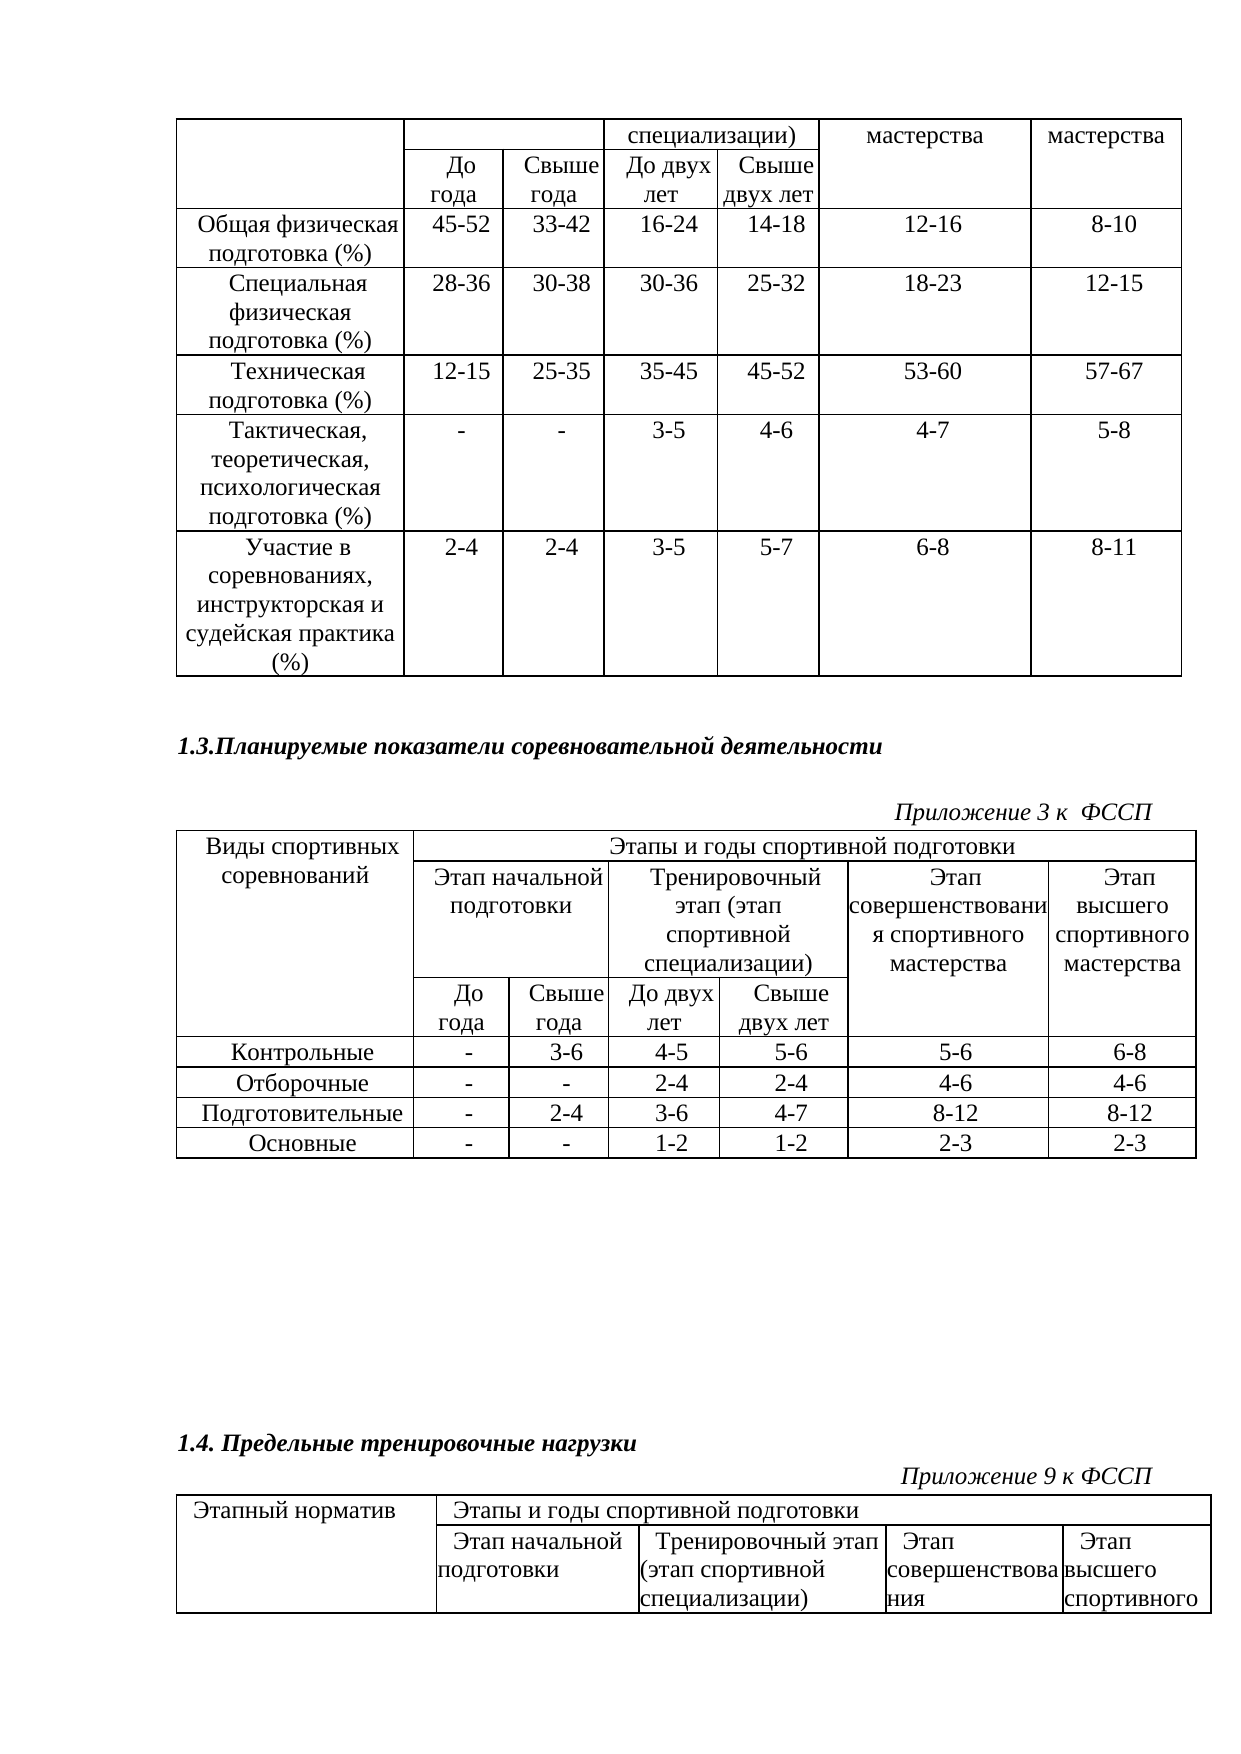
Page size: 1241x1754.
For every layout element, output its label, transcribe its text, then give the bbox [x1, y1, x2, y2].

table_cell Отборочные [177, 1068, 413, 1096]
table_cell 25-32 [718, 268, 818, 354]
table_cell 4-5 [609, 1037, 719, 1066]
table_cell Тренировочный этап (этап спортивной специализации) [609, 862, 847, 977]
table_header Этапы и годы спортивной подготовки [414, 831, 1195, 860]
table_cell 16-24 [605, 209, 717, 267]
table_cell Свыше года [504, 150, 603, 207]
table_cell 6-8 [820, 532, 1030, 675]
table_cell - [414, 1098, 508, 1127]
table_header Этапы и годы спортивной подготовки [437, 1496, 1210, 1524]
table_cell 5-6 [720, 1037, 847, 1066]
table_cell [405, 120, 603, 148]
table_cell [820, 120, 1030, 207]
table_cell - [414, 1037, 508, 1066]
table_cell 18-23 [820, 268, 1030, 354]
table_cell 33-42 [504, 209, 603, 267]
table_cell 4-6 [718, 415, 818, 530]
table_cell - [510, 1068, 608, 1096]
table_cell 57-67 [1032, 356, 1181, 413]
table_cell Тактическая, теоретическая, психологическая подготовка (%) [177, 415, 403, 530]
table_cell Свыше года [510, 978, 608, 1036]
table_cell Участие в соревнованиях, инструкторская и судейская практика (%) [177, 532, 403, 675]
table_cell 2-3 [1049, 1128, 1195, 1157]
table_cell 2-4 [504, 532, 603, 675]
table_cell 4-7 [820, 415, 1030, 530]
table_header Этапный норматив [177, 1496, 436, 1612]
table_cell 3-5 [605, 532, 717, 675]
table_cell Контрольные [177, 1037, 413, 1066]
table_cell Свыше двух лет [720, 978, 847, 1036]
table_cell 2-4 [609, 1068, 719, 1096]
table_cell 12-16 [820, 209, 1030, 267]
table_cell 6-8 [1049, 1037, 1195, 1066]
text 1.3.Планируемые показатели соревновательной деятельности [177, 731, 1152, 759]
table_cell 8-11 [1032, 532, 1181, 675]
table_cell 30-38 [504, 268, 603, 354]
table_cell Специальная физическая подготовка (%) [177, 268, 403, 354]
table_cell 8-12 [849, 1098, 1048, 1127]
table_cell 4-7 [720, 1098, 847, 1127]
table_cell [887, 1526, 1062, 1612]
table_cell - [414, 1068, 508, 1096]
table_cell 30-36 [605, 268, 717, 354]
table_cell 14-18 [718, 209, 818, 267]
table_cell 12-15 [1032, 268, 1181, 354]
table_cell 3-5 [605, 415, 717, 530]
table_cell Этап высшего спортивного мастерства [1049, 862, 1195, 1036]
table_cell 5-6 [849, 1037, 1048, 1066]
table_cell - [405, 415, 502, 530]
table_cell До двух лет [609, 978, 719, 1036]
table_cell Этап совершенствования спортивного мастерства [849, 862, 1048, 1036]
table_cell Подготовительные [177, 1098, 413, 1127]
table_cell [605, 120, 818, 148]
table_cell 1-2 [720, 1128, 847, 1157]
table_cell До двух лет [605, 150, 717, 207]
table_cell 3-6 [510, 1037, 608, 1066]
table_cell 2-4 [720, 1068, 847, 1096]
table_cell 45-52 [718, 356, 818, 413]
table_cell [1032, 120, 1181, 207]
table_cell 1-2 [609, 1128, 719, 1157]
table_cell 8-10 [1032, 209, 1181, 267]
table_cell Техническая подготовка (%) [177, 356, 403, 413]
table_cell 8-12 [1049, 1098, 1195, 1127]
table_cell - [504, 415, 603, 530]
table_cell 5-8 [1032, 415, 1181, 530]
table_cell 12-15 [405, 356, 502, 413]
text Приложение 9 к ФССП [177, 1461, 1152, 1489]
table_cell До года [414, 978, 508, 1036]
table_cell 2-4 [405, 532, 502, 675]
table_cell Этап начальной подготовки [437, 1526, 638, 1612]
table_cell 35-45 [605, 356, 717, 413]
table_cell До года [405, 150, 502, 207]
table_cell 2-4 [510, 1098, 608, 1127]
text 1.4. Предельные тренировочные нагрузки [177, 1428, 1152, 1457]
table_cell Свыше двух лет [718, 150, 818, 207]
table_cell Основные [177, 1128, 413, 1157]
table_cell 25-35 [504, 356, 603, 413]
table_cell 53-60 [820, 356, 1030, 413]
table_cell Общая физическая подготовка (%) [177, 209, 403, 267]
table_cell 3-6 [609, 1098, 719, 1127]
table_cell 4-6 [1049, 1068, 1195, 1096]
table_cell - [414, 1128, 508, 1157]
table_cell 2-3 [849, 1128, 1048, 1157]
table_cell Тренировочный этап (этап спортивной специализации) [640, 1526, 885, 1612]
table_cell 45-52 [405, 209, 502, 267]
table_cell Этап начальной подготовки [414, 862, 608, 977]
table_cell - [510, 1128, 608, 1157]
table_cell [1064, 1526, 1210, 1612]
table_cell 5-7 [718, 532, 818, 675]
text Приложение 3 к ФССП [177, 797, 1152, 826]
table_cell 4-6 [849, 1068, 1048, 1096]
table_header Виды спортивных соревнований [177, 831, 413, 1036]
table_cell 28-36 [405, 268, 502, 354]
